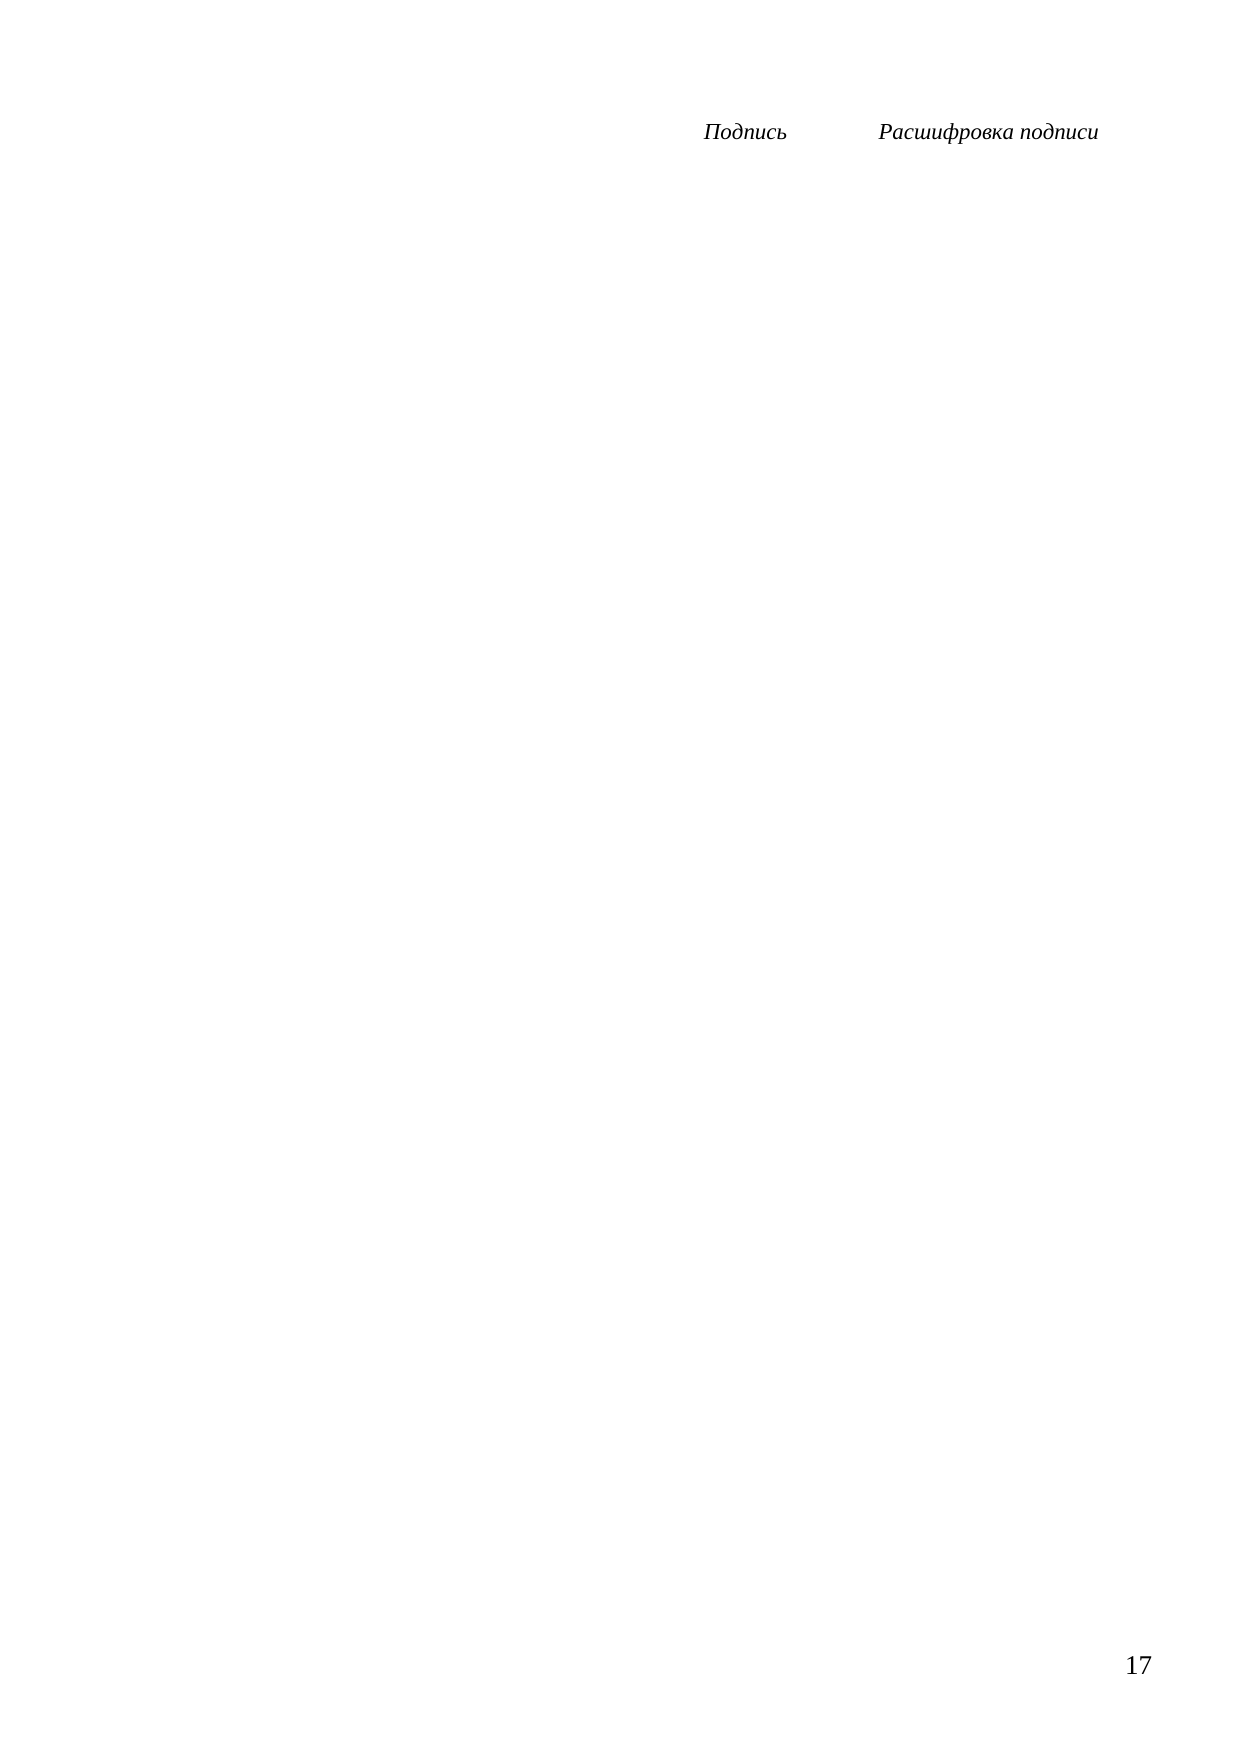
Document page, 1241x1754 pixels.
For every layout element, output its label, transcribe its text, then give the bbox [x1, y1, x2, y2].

text Подпись Расшифровка подписи [177, 118, 1152, 144]
